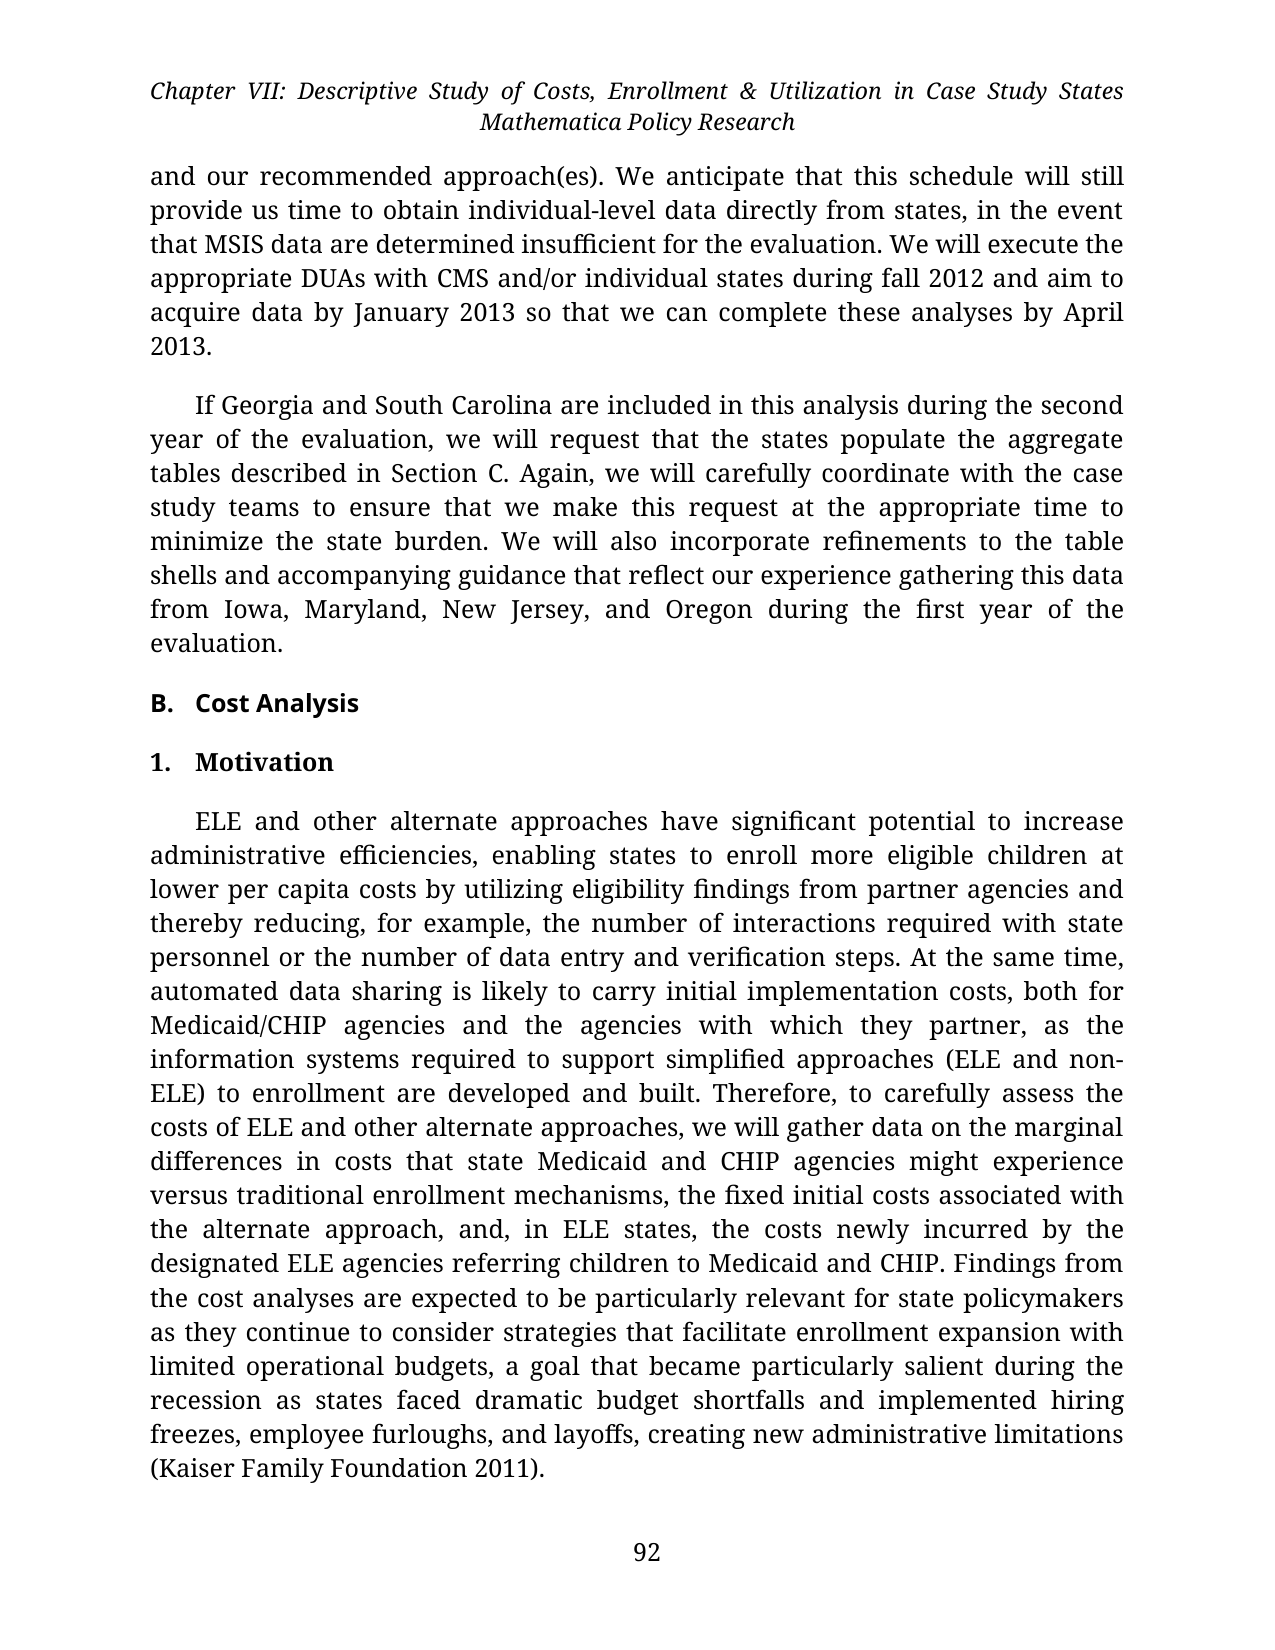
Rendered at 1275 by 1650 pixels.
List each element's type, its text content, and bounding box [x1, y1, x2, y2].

text If Georgia and South Carolina are included in this analysis during the second year of the evaluation, we will request that the states populate the aggregate tables described in Section C. Again, we will carefully coordinate with the case study teams to ensure that we make this request at the appropriate time to minimize the state burden. We will also incorporate refinements to the table shells and accompanying guidance that reflect our experience gathering this data from Iowa, Maryland, New Jersey, and Oregon during the first year of the evaluation. [150, 388, 1125, 660]
subtitle 1. Motivation [150, 744, 1125, 778]
text ELE and other alternate approaches have significant potential to increase administrative efficiencies, enabling states to enroll more eligible children at lower per capita costs by utilizing eligibility findings from partner agencies and thereby reducing, for example, the number of interactions required with state personnel or the number of data entry and verification steps. At the same time, automated data sharing is likely to carry initial implementation costs, both for Medicaid/CHIP agencies and the agencies with which they partner, as the information systems required to support simplified approaches (ELE and non-ELE) to enrollment are developed and built. Therefore, to carefully assess the costs of ELE and other alternate approaches, we will gather data on the marginal differences in costs that state Medicaid and CHIP agencies might experience versus traditional enrollment mechanisms, the fixed initial costs associated with the alternate approach, and, in ELE states, the costs newly incurred by the designated ELE agencies referring children to Medicaid and CHIP. Findings from the cost analyses are expected to be particularly relevant for state policymakers as they continue to consider strategies that facilitate enrollment expansion with limited operational budgets, a goal that became particularly salient during the recession as states faced dramatic budget shortfalls and implemented hiring freezes, employee furloughs, and layoffs, creating new administrative limitations (Kaiser Family Foundation 2011). [150, 803, 1125, 1484]
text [150, 158, 1125, 363]
subtitle B. Cost Analysis [150, 685, 1125, 719]
